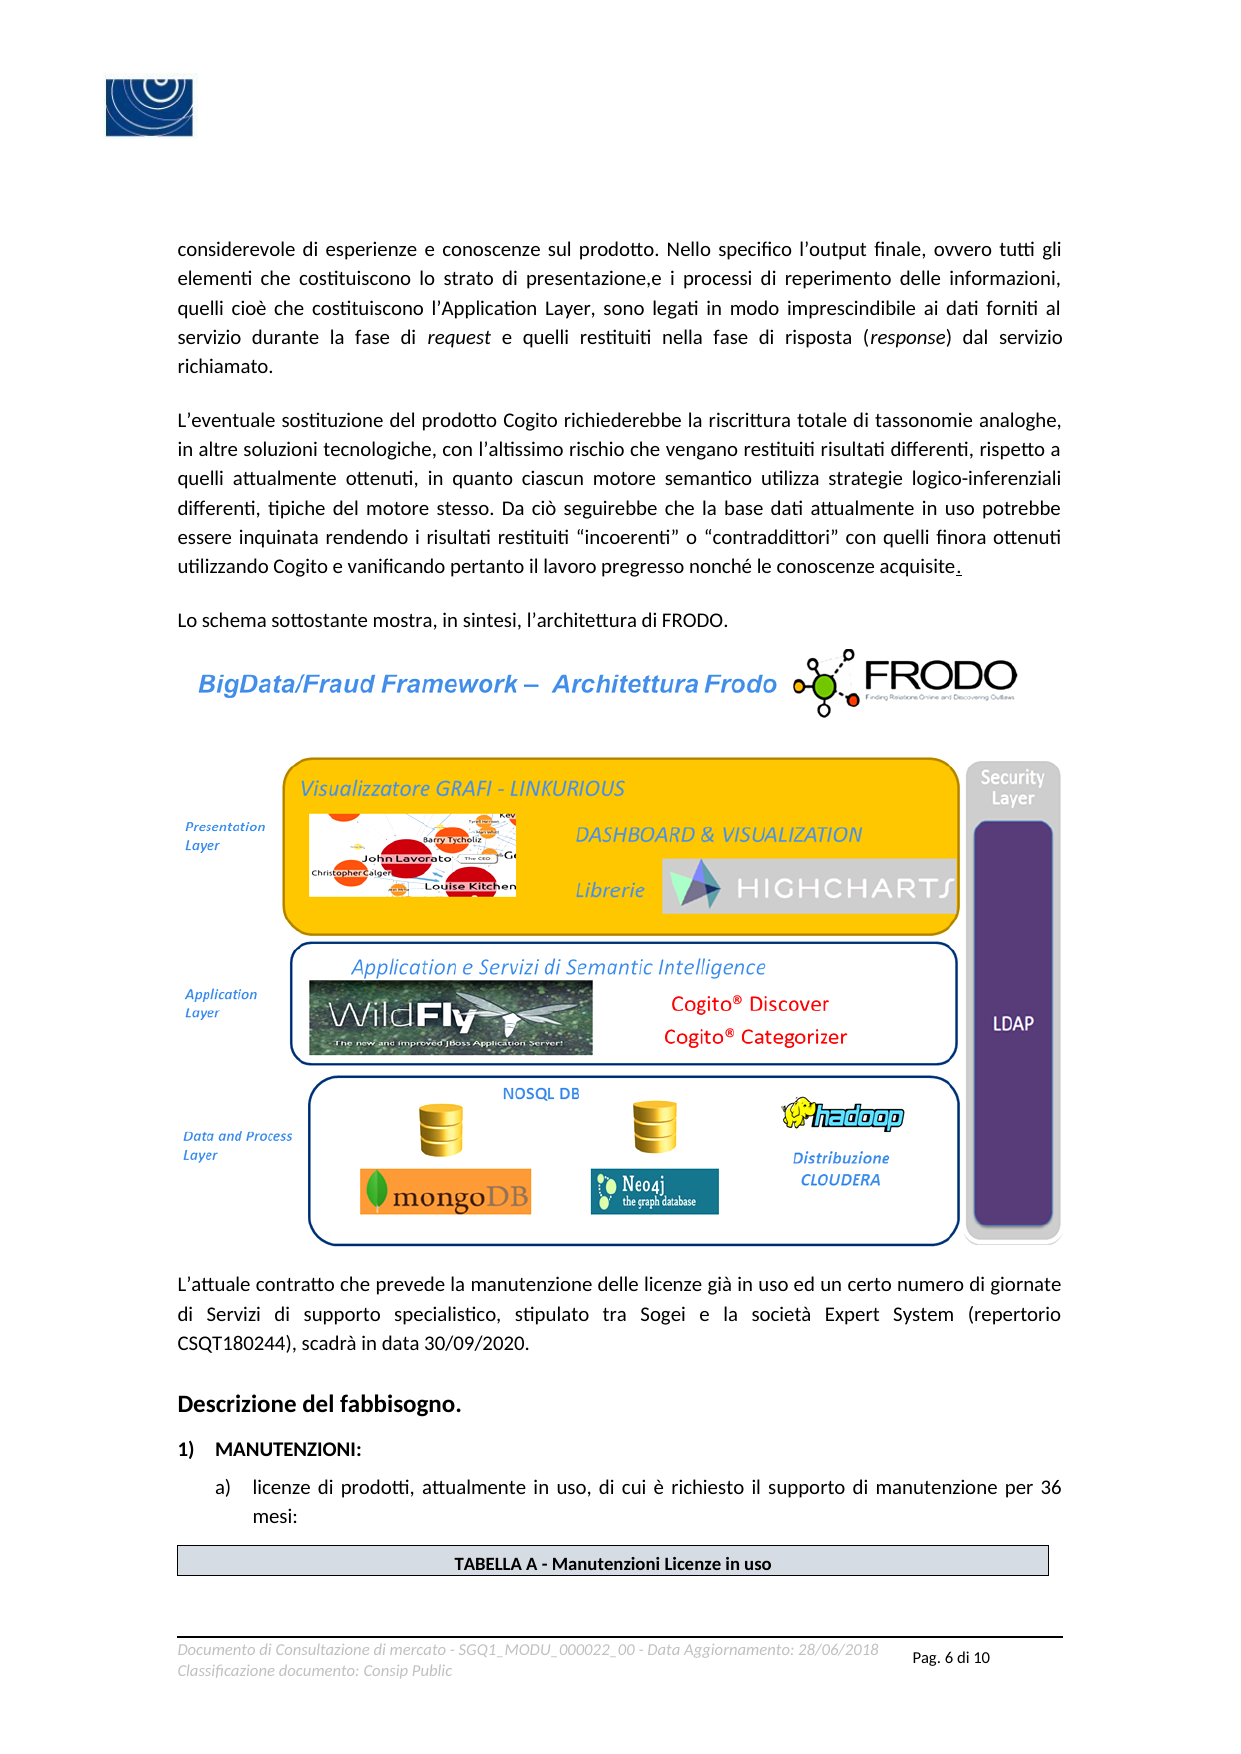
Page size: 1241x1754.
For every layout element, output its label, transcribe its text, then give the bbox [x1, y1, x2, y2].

picture [103, 73, 199, 141]
table_header TABELLA A - Manutenzioni Licenze in uso [178, 1546, 1048, 1575]
text L’eventuale sostituzione del prodotto Cogito richiederebbe la riscrittura totale di tassonomie analoghe, in altre soluzioni tecnologiche, con l’altissimo rischio che vengano restituiti risultati differenti, rispetto a quelli attualmente ottenuti, in quanto ciascun motore semantico utilizza strategie logico-inferenziali differenti, tipiche del motore stesso. Da ciò seguirebbe che la base dati attualmente in uso potrebbe essere inquinata rendendo i risultati restituiti “incoerenti” o “contraddittori” con quelli finora ottenuti utilizzando Cogito e vanificando pertanto il lavoro pregresso nonché le conoscenze acquisite. [177, 407, 1063, 578]
list licenze di prodotti, attualmente in uso, di cui è richiesto il supporto di manutenzione per 36 mesi: [215, 1474, 1063, 1528]
picture [177, 645, 1073, 1255]
text L’attuale contratto che prevede la manutenzione delle licenze già in uso ed un certo numero di giornate di Servizi di supporto specialistico, stipulato tra Sogei e la società Expert System (repertorio CSQT180244), scadrà in data 30/09/2020. [177, 1272, 1063, 1355]
text Lo schema sottostante mostra, in sintesi, l’architettura di FRODO. [177, 607, 1063, 633]
text Descrizione del fabbisogno. [177, 1388, 1063, 1419]
list MANUTENZIONI: [177, 1436, 1063, 1461]
